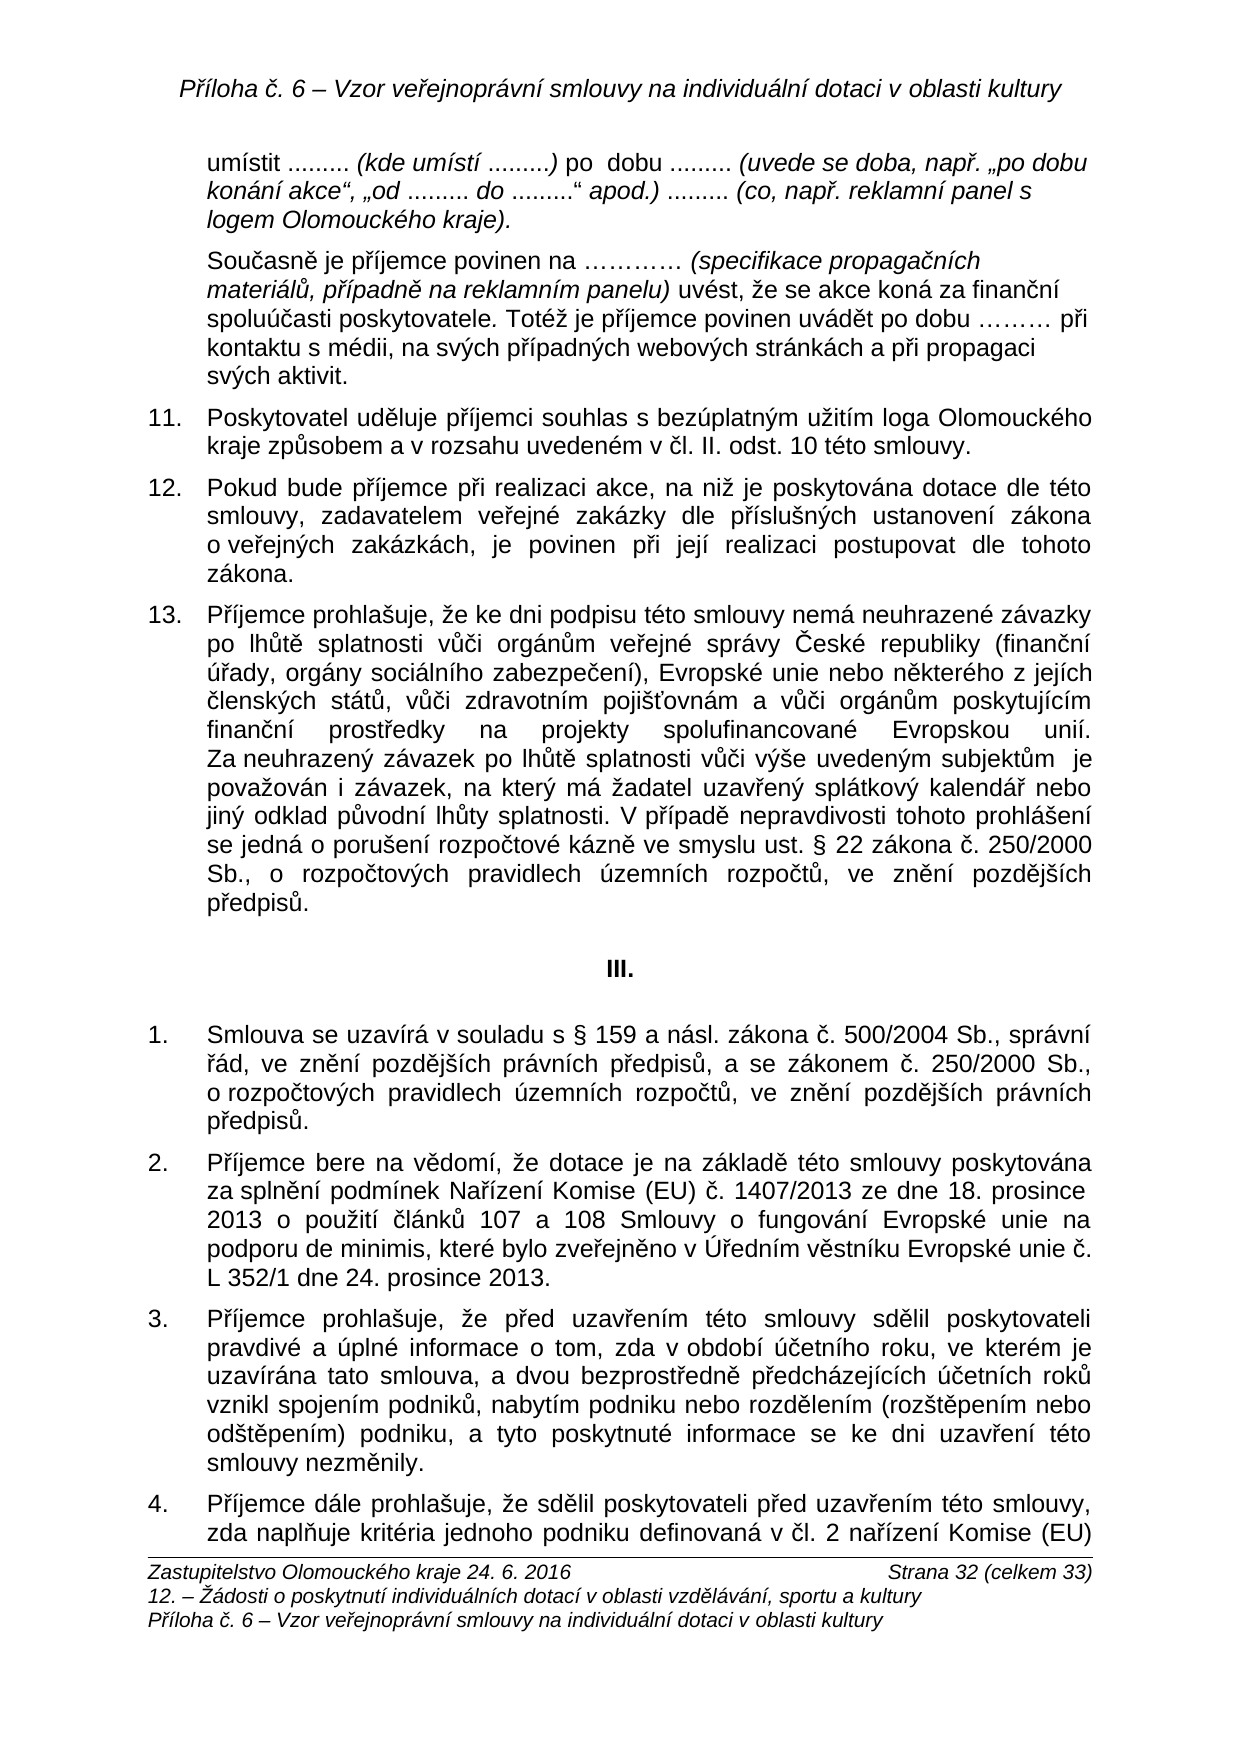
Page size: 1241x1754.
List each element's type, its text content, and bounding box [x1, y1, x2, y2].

list Příjemce prohlašuje, že před uzavřením této smlouvy sdělil poskytovateli pravdivé a úplné informace o tom, zda v období účetního roku, ve kterém je uzavírána tato smlouva, a dvou bezprostředně předcházejících účetních roků vznikl spojením podniků, nabytím podniku nebo rozdělením (rozštěpením nebo odštěpením) podniku, a tyto poskytnuté informace se ke dni uzavření této smlouvy nezměnily. [148, 1304, 1093, 1476]
list Poskytovatel uděluje příjemci souhlas s bezúplatným užitím loga Olomouckého kraje způsobem a v rozsahu uvedeném v čl. II. odst. 10 této smlouvy. [148, 403, 1093, 460]
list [148, 1489, 1093, 1546]
list Smlouva se uzavírá v souladu s § 159 a násl. zákona č. 500/2004 Sb., správní řád, ve znění pozdějších právních předpisů, a se zákonem č. 250/2000 Sb., o rozpočtových pravidlech územních rozpočtů, ve znění pozdějších právních předpisů. [148, 1020, 1093, 1135]
list Příjemce prohlašuje, že ke dni podpisu této smlouvy nemá neuhrazené závazky po lhůtě splatnosti vůči orgánům veřejné správy České republiky (finanční úřady, orgány sociálního zabezpečení), Evropské unie nebo některého z jejích členských států, vůči zdravotním pojišťovnám a vůči orgánům poskytujícím finanční prostředky na projekty spolufinancované Evropskou unií. Za neuhrazený závazek po lhůtě splatnosti vůči výše uvedeným subjektům je považován i závazek, na který má žadatel uzavřený splátkový kalendář nebo jiný odklad původní lhůty splatnosti. V případě nepravdivosti tohoto prohlášení se jedná o porušení rozpočtové kázně ve smyslu ust. § 22 zákona č. 250/2000 Sb., o rozpočtových pravidlech územních rozpočtů, ve znění pozdějších předpisů. [148, 600, 1093, 916]
text Současně je příjemce povinen na ………… (specifikace propagačních materiálů, případně na reklamním panelu) uvést, že se akce koná za finanční spoluúčasti poskytovatele. Totéž je příjemce povinen uvádět po dobu ……… při kontaktu s médii, na svých případných webových stránkách a při propagaci svých aktivit. [207, 246, 1093, 390]
text III. [148, 954, 1093, 983]
list Příjemce bere na vědomí, že dotace je na základě této smlouvy poskytována za splnění podmínek Nařízení Komise (EU) č. 1407/2013 ze dne 18. prosince 2013 o použití článků 107 a 108 Smlouvy o fungování Evropské unie na podporu de minimis, které bylo zveřejněno v Úředním věstníku Evropské unie č. L 352/1 dne 24. prosince 2013. [148, 1148, 1093, 1291]
text umístit ......... (kde umístí .........) po dobu ......... (uvede se doba, např. „po dobu konání akce“, „od ......... do .........“ apod.) ......... (co, např. reklamní panel s logem Olomouckého kraje). [207, 148, 1093, 234]
list Pokud bude příjemce při realizaci akce, na niž je poskytována dotace dle této smlouvy, zadavatelem veřejné zakázky dle příslušných ustanovení zákona o veřejných zakázkách, je povinen při její realizaci postupovat dle tohoto zákona. [148, 473, 1093, 588]
